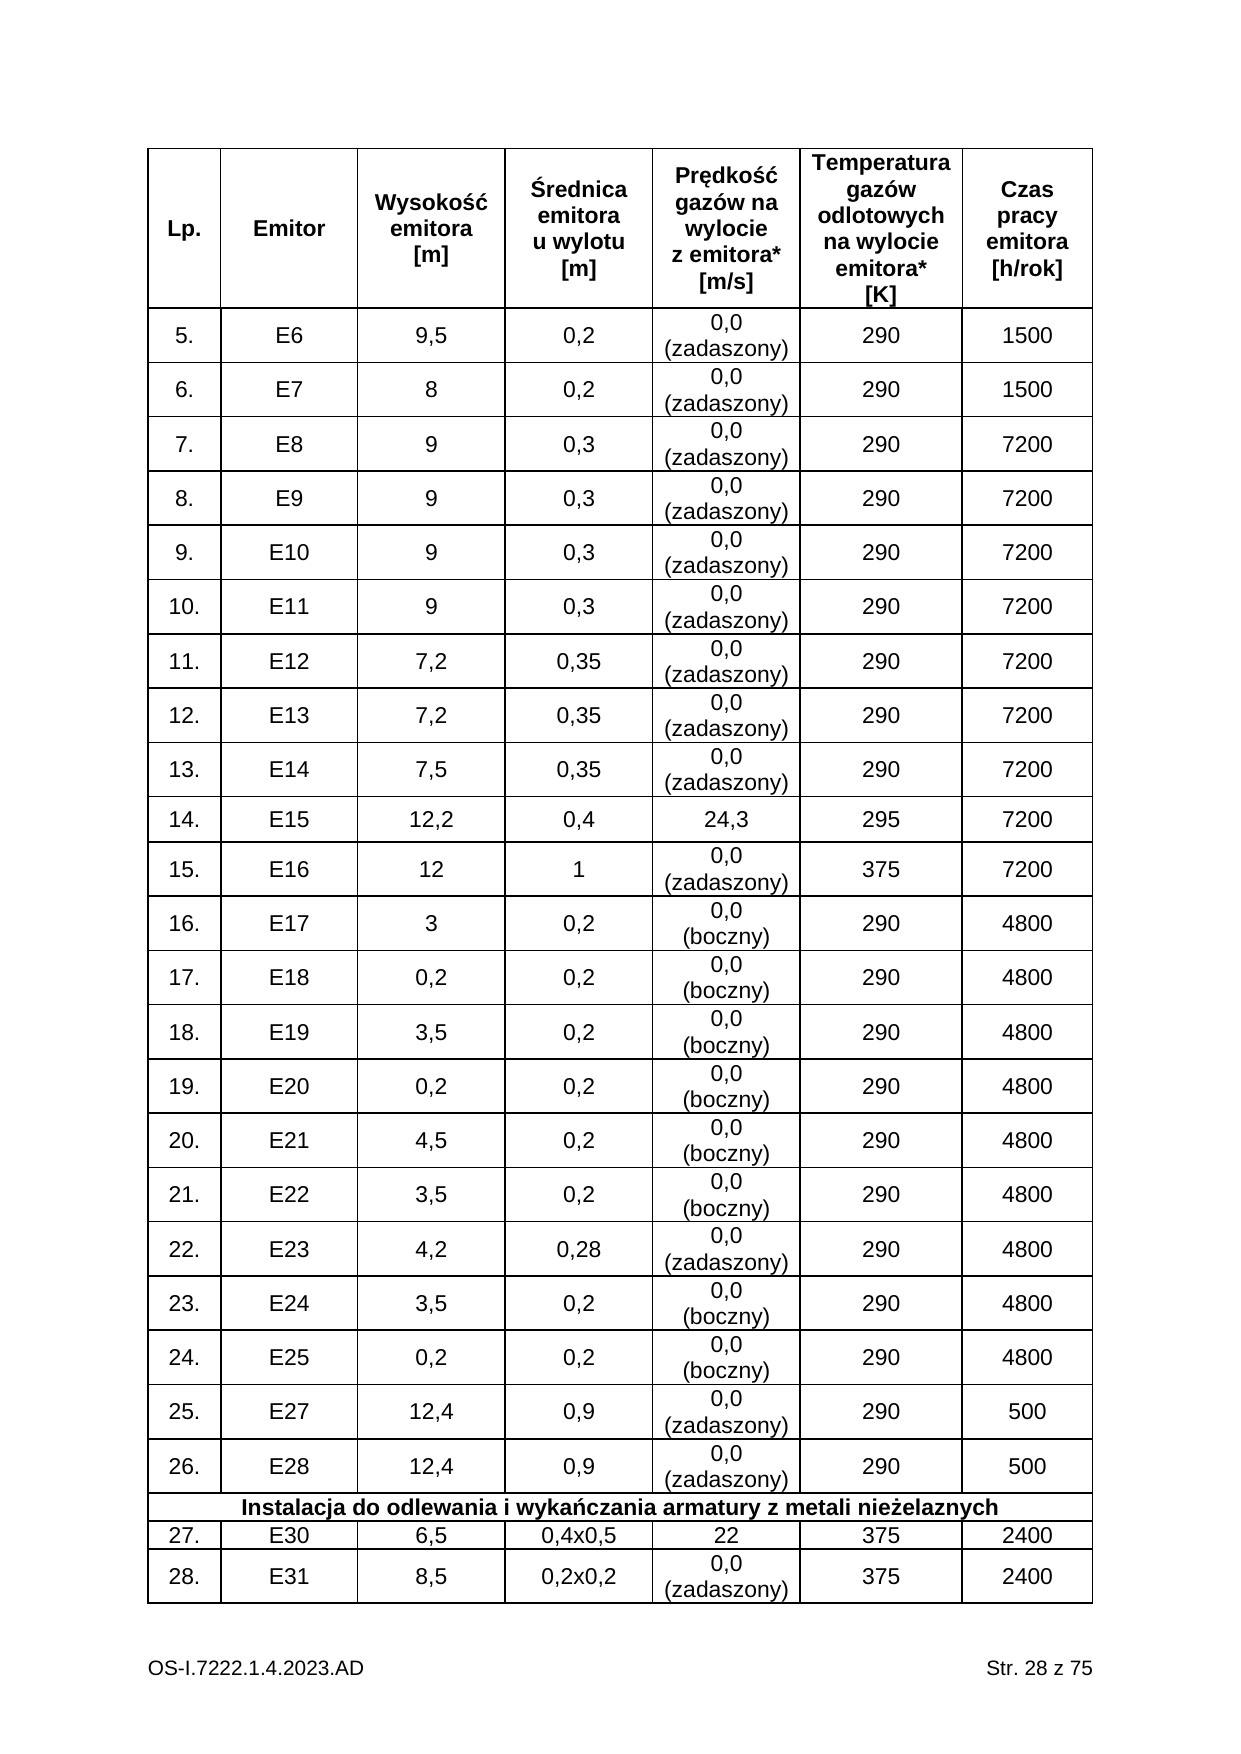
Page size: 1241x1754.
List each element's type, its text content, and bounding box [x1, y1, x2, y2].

table_cell 0,0 (boczny) [653, 1060, 799, 1112]
table_cell 4800 [963, 1114, 1092, 1167]
table_cell 6. [149, 363, 220, 416]
table_cell E28 [222, 1440, 357, 1492]
table_cell 0,0 (zadaszony) [653, 743, 799, 796]
table_cell 500 [963, 1385, 1092, 1438]
table_cell 0,4x0,5 [506, 1522, 652, 1548]
table_cell 0,0 (zadaszony) [653, 635, 799, 687]
table_cell 9 [358, 580, 504, 633]
table_cell 290 [801, 417, 961, 470]
table_header Czas pracy emitora [h/rok] [963, 149, 1092, 307]
table_cell 4800 [963, 951, 1092, 1004]
table_cell 0,2 [358, 951, 504, 1004]
table_cell 4800 [963, 897, 1092, 949]
table_cell 290 [801, 1060, 961, 1112]
table_cell 0,2 [506, 897, 652, 949]
table_cell 19. [149, 1060, 220, 1112]
table_cell 0,28 [506, 1222, 652, 1275]
table_cell 0,35 [506, 689, 652, 741]
table_cell 0,3 [506, 526, 652, 579]
table_cell 290 [801, 1385, 961, 1438]
table_cell 7200 [963, 417, 1092, 470]
table_cell 6,5 [358, 1522, 504, 1548]
table_cell 12,4 [358, 1440, 504, 1492]
table_cell 290 [801, 1331, 961, 1384]
table_cell 23. [149, 1277, 220, 1329]
table_cell 3 [358, 897, 504, 949]
table_cell 4,2 [358, 1222, 504, 1275]
table_cell E13 [222, 689, 357, 741]
table_header Wysokość emitora [m] [358, 149, 504, 307]
table_cell 7200 [963, 797, 1092, 841]
table_cell 0,0 (zadaszony) [653, 843, 799, 895]
table_cell 0,2 [506, 1168, 652, 1221]
table_cell 3,5 [358, 1168, 504, 1221]
table_cell 15. [149, 843, 220, 895]
table_cell E19 [222, 1005, 357, 1058]
table_cell E17 [222, 897, 357, 949]
table_cell 295 [801, 797, 961, 841]
table_cell E25 [222, 1331, 357, 1384]
table_cell 24. [149, 1331, 220, 1384]
table_cell 12,2 [358, 797, 504, 841]
table_cell 0,2 [506, 1277, 652, 1329]
table_cell 8,5 [358, 1550, 504, 1602]
table_cell 290 [801, 951, 961, 1004]
table_cell 0,2 [506, 1060, 652, 1112]
table_cell 3,5 [358, 1005, 504, 1058]
table_cell E18 [222, 951, 357, 1004]
table_cell 0,0 (boczny) [653, 1277, 799, 1329]
table_cell 9 [358, 472, 504, 524]
table_cell E21 [222, 1114, 357, 1167]
table_cell 12. [149, 689, 220, 741]
table_cell E10 [222, 526, 357, 579]
table_cell 25. [149, 1385, 220, 1438]
table_cell 0,0 (zadaszony) [653, 526, 799, 579]
table_cell 290 [801, 1114, 961, 1167]
table_cell 290 [801, 472, 961, 524]
table_cell E14 [222, 743, 357, 796]
table_cell 1500 [963, 363, 1092, 416]
table_cell E20 [222, 1060, 357, 1112]
table_cell 14. [149, 797, 220, 841]
table_header Emitor [221, 149, 357, 307]
table_header Średnica emitora u wylotu [m] [506, 149, 652, 307]
table_cell 11. [149, 635, 220, 687]
table_cell 290 [801, 309, 961, 362]
table_cell Instalacja do odlewania i wykańczania armatury z metali nieżelaznych [149, 1494, 1092, 1520]
table_cell 1500 [963, 309, 1092, 362]
table_cell 290 [801, 689, 961, 741]
table_cell 290 [801, 1222, 961, 1275]
table_cell 7200 [963, 743, 1092, 796]
table_cell 7200 [963, 472, 1092, 524]
table_cell 290 [801, 1440, 961, 1492]
table_cell 0,9 [506, 1440, 652, 1492]
table_cell 3,5 [358, 1277, 504, 1329]
table_cell 9,5 [358, 309, 504, 362]
table_cell 290 [801, 1168, 961, 1221]
table_cell 28. [149, 1550, 220, 1602]
table_cell 27. [149, 1522, 220, 1548]
table_cell 2400 [963, 1522, 1092, 1548]
table_cell 0,0 (zadaszony) [653, 1385, 799, 1438]
table_cell 0,0 (boczny) [653, 1114, 799, 1167]
table_cell 8. [149, 472, 220, 524]
table_header Prędkość gazów na wylocie z emitora* [m/s] [653, 149, 799, 307]
table_cell 0,0 (zadaszony) [653, 363, 799, 416]
table_cell 26. [149, 1440, 220, 1492]
table_cell 0,9 [506, 1385, 652, 1438]
table_cell E15 [222, 797, 357, 841]
table_cell 0,0 (boczny) [653, 1331, 799, 1384]
table_header Temperatura gazów odlotowych na wylocie emitora* [K] [801, 149, 962, 307]
table_cell 290 [801, 743, 961, 796]
table_cell 4800 [963, 1060, 1092, 1112]
table_cell 290 [801, 1005, 961, 1058]
table_cell E7 [222, 363, 357, 416]
table_cell 0,2 [358, 1060, 504, 1112]
table_cell 7,5 [358, 743, 504, 796]
table_cell 1 [506, 843, 652, 895]
table_cell 13. [149, 743, 220, 796]
table_cell 7. [149, 417, 220, 470]
table_cell 0,0 (zadaszony) [653, 580, 799, 633]
table_cell 7200 [963, 635, 1092, 687]
table_cell 0,35 [506, 635, 652, 687]
table_cell 0,0 (zadaszony) [653, 472, 799, 524]
table_cell E31 [222, 1550, 357, 1602]
table_cell 290 [801, 526, 961, 579]
table_cell 22 [653, 1522, 799, 1548]
table_cell 0,0 (zadaszony) [653, 309, 799, 362]
table_cell E23 [222, 1222, 357, 1275]
table_cell 375 [801, 1550, 961, 1602]
table_cell 21. [149, 1168, 220, 1221]
table_cell 0,0 (zadaszony) [653, 1222, 799, 1275]
table_cell 0,0 (boczny) [653, 1168, 799, 1221]
table_header Lp. [149, 149, 220, 307]
table_cell E6 [222, 309, 357, 362]
table_cell 0,0 (zadaszony) [653, 1550, 799, 1602]
table_cell 8 [358, 363, 504, 416]
table_cell E22 [222, 1168, 357, 1221]
table_cell 0,0 (boczny) [653, 1005, 799, 1058]
table_cell 375 [801, 843, 961, 895]
table_cell 10. [149, 580, 220, 633]
table_cell 12,4 [358, 1385, 504, 1438]
table_cell 290 [801, 1277, 961, 1329]
table_cell 290 [801, 580, 961, 633]
table_cell 0,4 [506, 797, 652, 841]
table_cell 17. [149, 951, 220, 1004]
table_cell E8 [222, 417, 357, 470]
table_cell E24 [222, 1277, 357, 1329]
table_cell 4,5 [358, 1114, 504, 1167]
table_cell 0,0 (zadaszony) [653, 417, 799, 470]
table_cell 7200 [963, 843, 1092, 895]
table_cell 290 [801, 897, 961, 949]
table_cell 9 [358, 526, 504, 579]
table_cell 375 [801, 1522, 961, 1548]
table_cell 290 [801, 635, 961, 687]
table_cell 0,2 [506, 1005, 652, 1058]
table_cell 9 [358, 417, 504, 470]
table_cell 0,2 [506, 309, 652, 362]
table_cell 7200 [963, 526, 1092, 579]
table_cell 0,3 [506, 580, 652, 633]
table_cell E12 [222, 635, 357, 687]
table_cell 7,2 [358, 635, 504, 687]
table_cell 7,2 [358, 689, 504, 741]
table_cell 18. [149, 1005, 220, 1058]
table_cell 4800 [963, 1331, 1092, 1384]
table_cell 0,2 [506, 363, 652, 416]
table_cell 290 [801, 363, 961, 416]
table_cell E11 [222, 580, 357, 633]
table_cell 4800 [963, 1168, 1092, 1221]
table_cell 9. [149, 526, 220, 579]
table_cell 4800 [963, 1222, 1092, 1275]
table_cell 0,0 (boczny) [653, 951, 799, 1004]
table_cell 0,35 [506, 743, 652, 796]
table_cell E30 [222, 1522, 357, 1548]
table_cell 0,2x0,2 [506, 1550, 652, 1602]
table_cell 0,2 [506, 1331, 652, 1384]
table_cell 7200 [963, 580, 1092, 633]
table_cell 16. [149, 897, 220, 949]
table_cell 24,3 [653, 797, 799, 841]
table_cell 7200 [963, 689, 1092, 741]
table_cell E9 [222, 472, 357, 524]
table_cell 4800 [963, 1277, 1092, 1329]
table_cell 2400 [963, 1550, 1092, 1602]
table_cell E27 [222, 1385, 357, 1438]
table_cell 5. [149, 309, 220, 362]
table_cell 500 [963, 1440, 1092, 1492]
table_cell 0,3 [506, 472, 652, 524]
table_cell 0,2 [506, 951, 652, 1004]
table_cell 4800 [963, 1005, 1092, 1058]
table_cell 20. [149, 1114, 220, 1167]
table_cell E16 [222, 843, 357, 895]
table_cell 12 [358, 843, 504, 895]
table_cell 0,3 [506, 417, 652, 470]
table_cell 0,2 [358, 1331, 504, 1384]
table_cell 22. [149, 1222, 220, 1275]
table_cell 0,0 (boczny) [653, 897, 799, 949]
table_cell 0,0 (zadaszony) [653, 1440, 799, 1492]
table_cell 0,0 (zadaszony) [653, 689, 799, 741]
table_cell 0,2 [506, 1114, 652, 1167]
